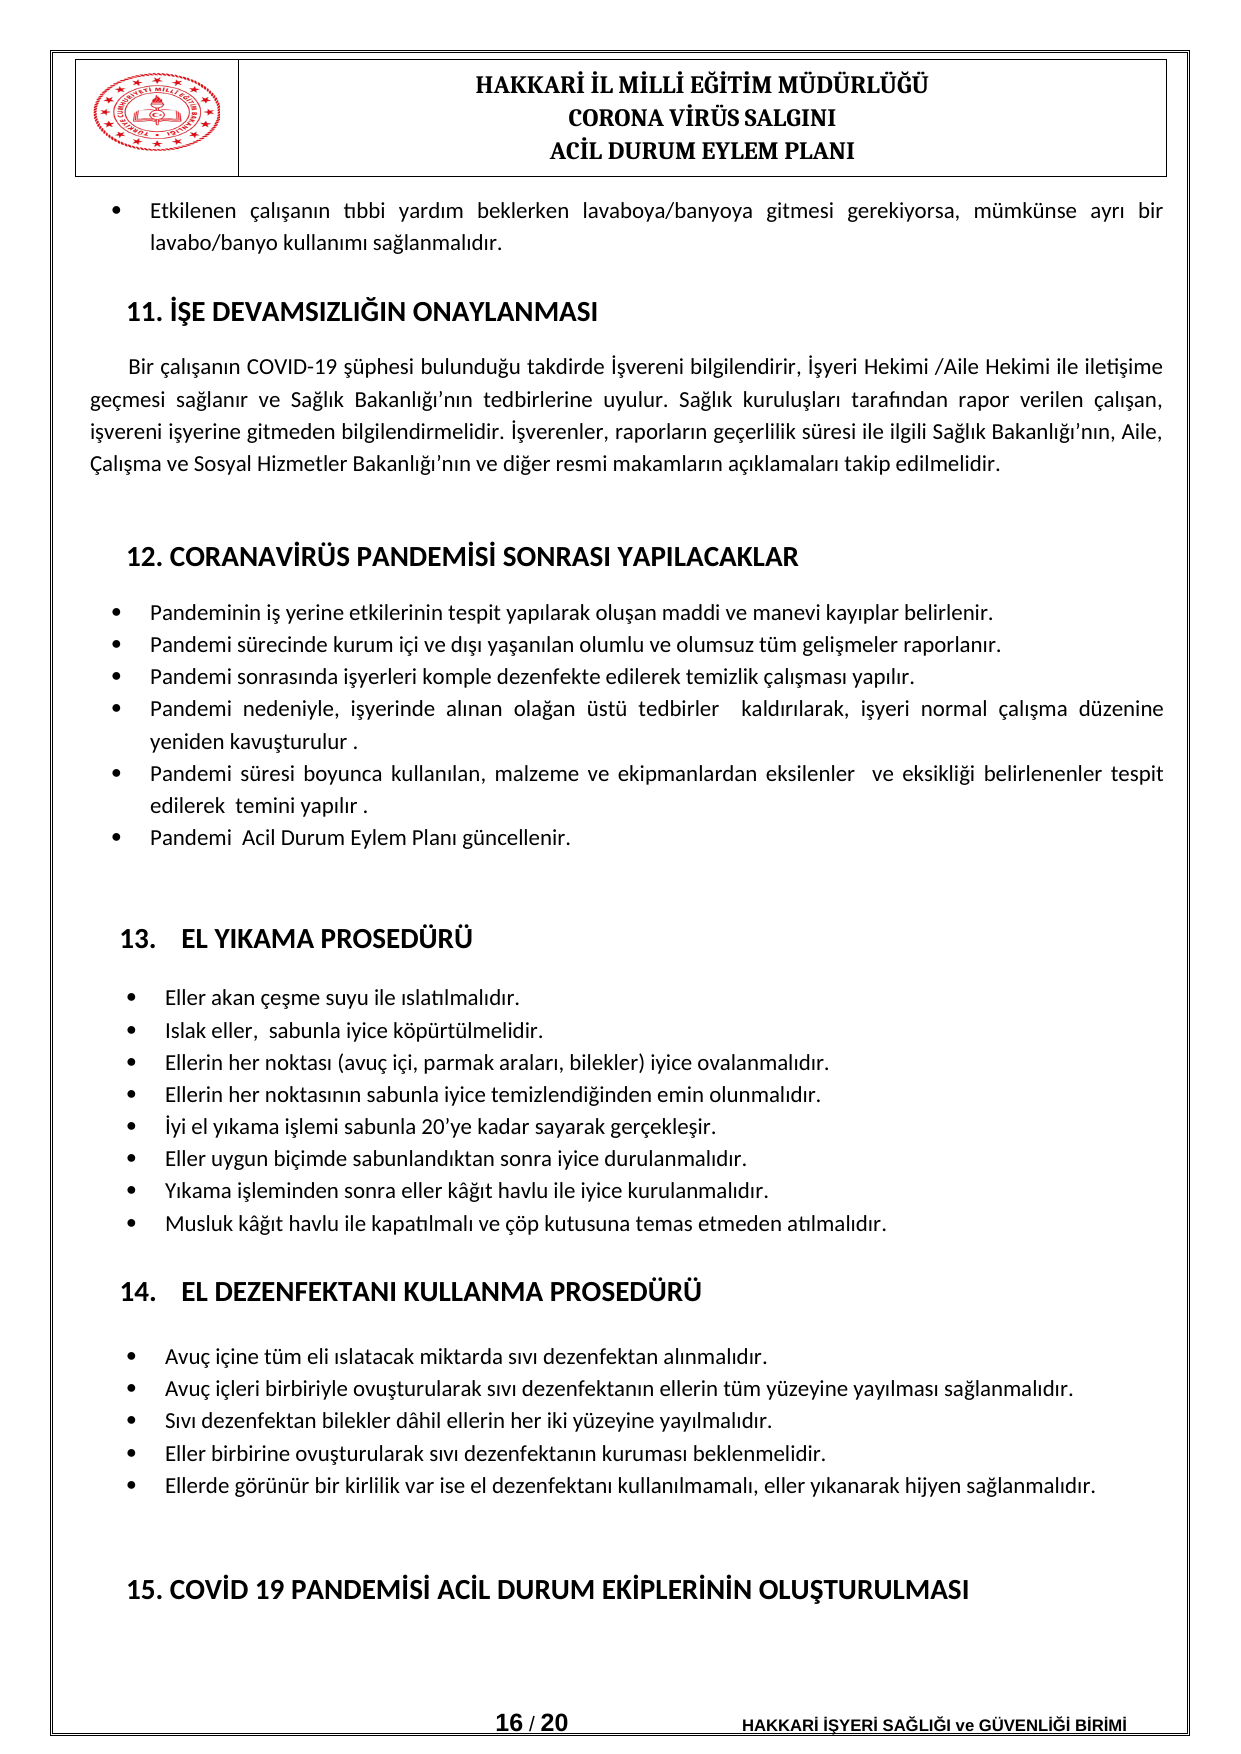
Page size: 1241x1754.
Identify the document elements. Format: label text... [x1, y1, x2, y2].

list Etkilenen çalışanın tıbbi yardım beklerken lavaboya/banyoya gitmesi gerekiyorsa, mümkünse ayrı bir lavabo/banyo kullanımı sağlanmalıdır. [112, 196, 1165, 257]
text Bir çalışanın COVID-19 şüphesi bulunduğu takdirde İşvereni bilgilendirir, İşyeri Hekimi /Aile Hekimi ile iletişime geçmesi sağlanır ve Sağlık Bakanlığı’nın tedbirlerine uyulur. Sağlık kuruluşları tarafından rapor verilen çalışan, işvereni işyerine gitmeden bilgilendirmelidir. İşverenler, raporların geçerlilik süresi ile ilgili Sağlık Bakanlığı’nın, Aile, Çalışma ve Sosyal Hizmetler Bakanlığı’nın ve diğer resmi makamların açıklamaları takip edilmelidir. [90, 352, 1165, 477]
list Avuç içine tüm eli ıslatacak miktarda sıvı dezenfektan alınmalıdır. [127, 1342, 1165, 1370]
subtitle 15. COVİD 19 PANDEMİSİ ACİL DURUM EKİPLERİNİN OLUŞTURULMASI [112, 1571, 1165, 1607]
subtitle 11. İŞE DEVAMSIZLIĞIN ONAYLANMASI [112, 293, 1165, 328]
text 14. EL DEZENFEKTANI KULLANMA PROSEDÜRÜ [119, 1273, 1165, 1309]
list Eller uygun biçimde sabunlandıktan sonra iyice durulanmalıdır. [127, 1144, 1165, 1172]
subtitle 13. EL YIKAMA PROSEDÜRÜ [112, 920, 1165, 956]
list İyi el yıkama işlemi sabunla 20’ye kadar sayarak gerçekleşir. [127, 1112, 1165, 1140]
picture [93, 73, 220, 151]
list Pandeminin iş yerine etkilerinin tespit yapılarak oluşan maddi ve manevi kayıplar belirlenir. [112, 598, 1165, 626]
list Pandemi nedeniyle, işyerinde alınan olağan üstü tedbirler kaldırılarak, işyeri normal çalışma düzenine yeniden kavuşturulur . [112, 694, 1165, 755]
list Ellerde görünür bir kirlilik var ise el dezenfektanı kullanılmamalı, eller yıkanarak hijyen sağlanmalıdır. [127, 1471, 1165, 1499]
list Pandemi sonrasında işyerleri komple dezenfekte edilerek temizlik çalışması yapılır. [112, 662, 1165, 690]
subtitle 12. CORANAVİRÜS PANDEMİSİ SONRASI YAPILACAKLAR [112, 538, 1165, 574]
list Avuç içleri birbiriyle ovuşturularak sıvı dezenfektanın ellerin tüm yüzeyine yayılması sağlanmalıdır. [127, 1374, 1165, 1402]
list Yıkama işleminden sonra eller kâğıt havlu ile iyice kurulanmalıdır. [127, 1177, 1165, 1205]
list Pandemi Acil Durum Eylem Planı güncellenir. [112, 823, 1165, 851]
list Sıvı dezenfektan bilekler dâhil ellerin her iki yüzeyine yayılmalıdır. [127, 1407, 1165, 1434]
list Eller akan çeşme suyu ile ıslatılmalıdır. [127, 983, 1165, 1012]
list Islak eller, sabunla iyice köpürtülmelidir. [127, 1016, 1165, 1044]
list Pandemi sürecinde kurum içi ve dışı yaşanılan olumlu ve olumsuz tüm gelişmeler raporlanır. [112, 630, 1165, 658]
list Ellerin her noktasının sabunla iyice temizlendiğinden emin olunmalıdır. [127, 1080, 1165, 1108]
list Musluk kâğıt havlu ile kapatılmalı ve çöp kutusuna temas etmeden atılmalıdır. [127, 1209, 1165, 1237]
list Pandemi süresi boyunca kullanılan, malzeme ve ekipmanlardan eksilenler ve eksikliği belirlenenler tespit edilerek temini yapılır . [112, 759, 1165, 819]
list Eller birbirine ovuşturularak sıvı dezenfektanın kuruması beklenmelidir. [127, 1439, 1165, 1467]
list Ellerin her noktası (avuç içi, parmak araları, bilekler) iyice ovalanmalıdır. [127, 1048, 1165, 1076]
